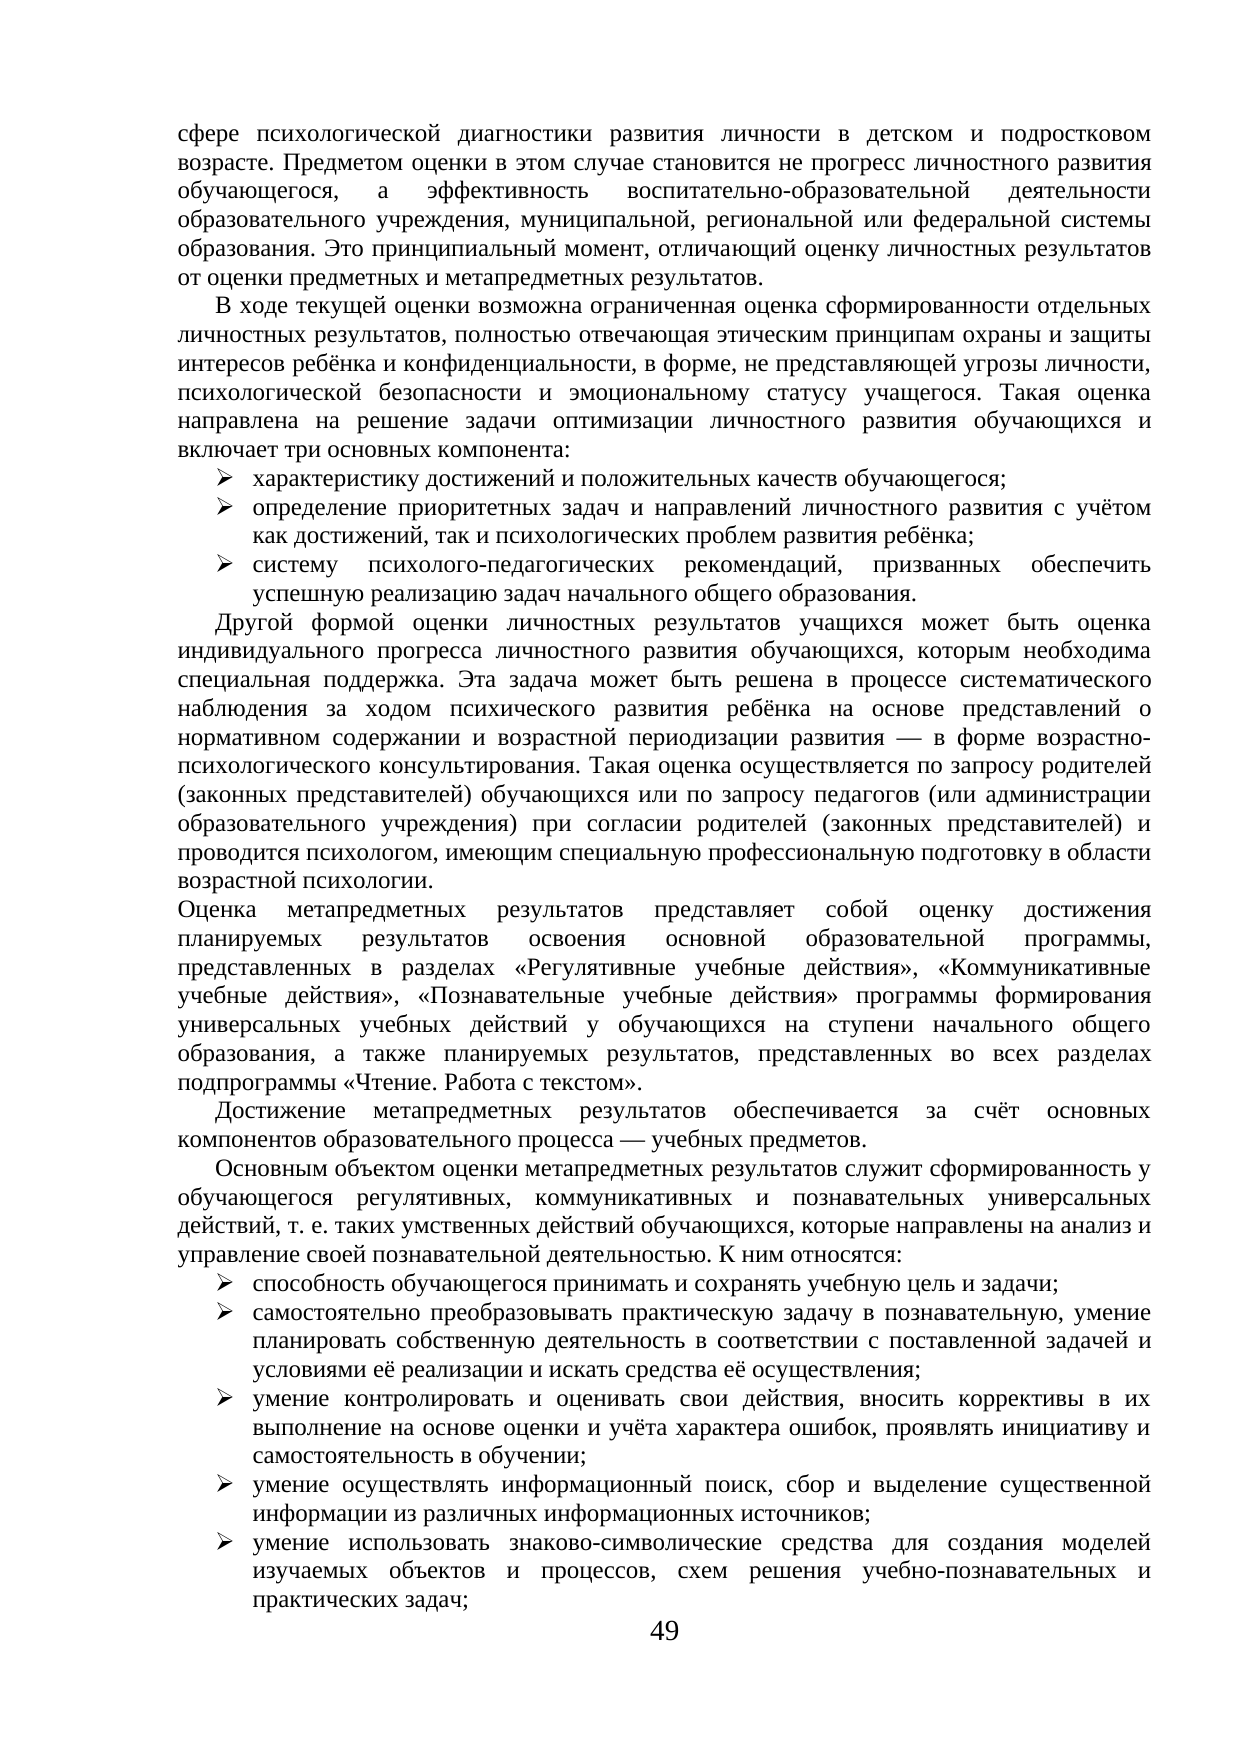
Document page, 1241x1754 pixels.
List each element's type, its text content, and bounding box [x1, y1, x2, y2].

list систему психолого-педагогических рекомендаций, призванных обеспечить успешную реализацию задач начального общего образования. [215, 549, 1152, 607]
text Оценка метапредметных результатов представляет собой оценку достижения планируемых результатов освоения основной образовательной программы, представленных в разделах «Регулятивные учебные действия», «Коммуникативные учебные действия», «Познавательные учебные действия» программы формирования универсальных учебных действий у обучающихся на ступени начального общего образования, а также планируемых результатов, представленных во всех разделах подпрограммы «Чтение. Работа с текстом». [177, 894, 1152, 1096]
list способность обучающегося принимать и сохранять учебную цель и задачи; [215, 1268, 1152, 1297]
list определение приоритетных задач и направлений личностного развития с учётом как достижений, так и психологических проблем развития ребёнка; [215, 492, 1152, 549]
list умение осуществлять информационный поиск, сбор и выделение существенной информации из различных информационных источников; [215, 1469, 1152, 1527]
list умение контролировать и оценивать свои действия, вносить коррективы в их выполнение на основе оценки и учёта характера ошибок, проявлять инициативу и самостоятельность в обучении; [215, 1383, 1152, 1469]
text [177, 118, 1152, 291]
list самостоятельно преобразовывать практическую задачу в познавательную, умение планировать собственную деятельность в соответствии с поставленной задачей и условиями её реализации и искать средства её осуществления; [215, 1297, 1152, 1383]
text Основным объектом оценки метапредметных результатов служит сформированность у обучающегося регулятивных, коммуникативных и познавательных универсальных действий, т. е. таких умственных действий обучающихся, которые направлены на анализ и управление своей познавательной деятельностью. К ним относятся: [177, 1153, 1152, 1268]
text В ходе текущей оценки возможна ограниченная оценка сформированности отдельных личностных результатов, полностью отвечающая этическим принципам охраны и защиты интересов ребёнка и конфиденциальности, в форме, не представляющей угрозы личности, психологической безопасности и эмоциональному статусу учащегося. Такая оценка направлена на решение задачи оптимизации личностного развития обучающихся и включает три основных компонента: [177, 291, 1152, 463]
text Другой формой оценки личностных результатов учащихся может быть оценка индивидуального прогресса личностного развития обучающихся, которым необходима специальная поддержка. Эта задача может быть решена в процессе систематического наблюдения за ходом психического развития ребёнка на основе представлений о нормативном содержании и возрастной периодизации развития — в форме возрастно-психологического консультирования. Такая оценка осуществляется по запросу родителей (законных представителей) обучающихся или по запросу педагогов (или администрации образовательного учреждения) при согласии родителей (законных представителей) и проводится психологом, имеющим специальную профессиональную подготовку в области возрастной психологии. [177, 607, 1152, 894]
list характеристику достижений и положительных качеств обучающегося; [215, 463, 1152, 492]
text Достижение метапредметных результатов обеспечивается за счёт основных компонентов образовательного процесса — учебных предметов. [177, 1096, 1152, 1153]
list умение использовать знаково-символические средства для создания моделей изучаемых объектов и процессов, схем решения учебно-познавательных и практических задач; [215, 1527, 1152, 1613]
